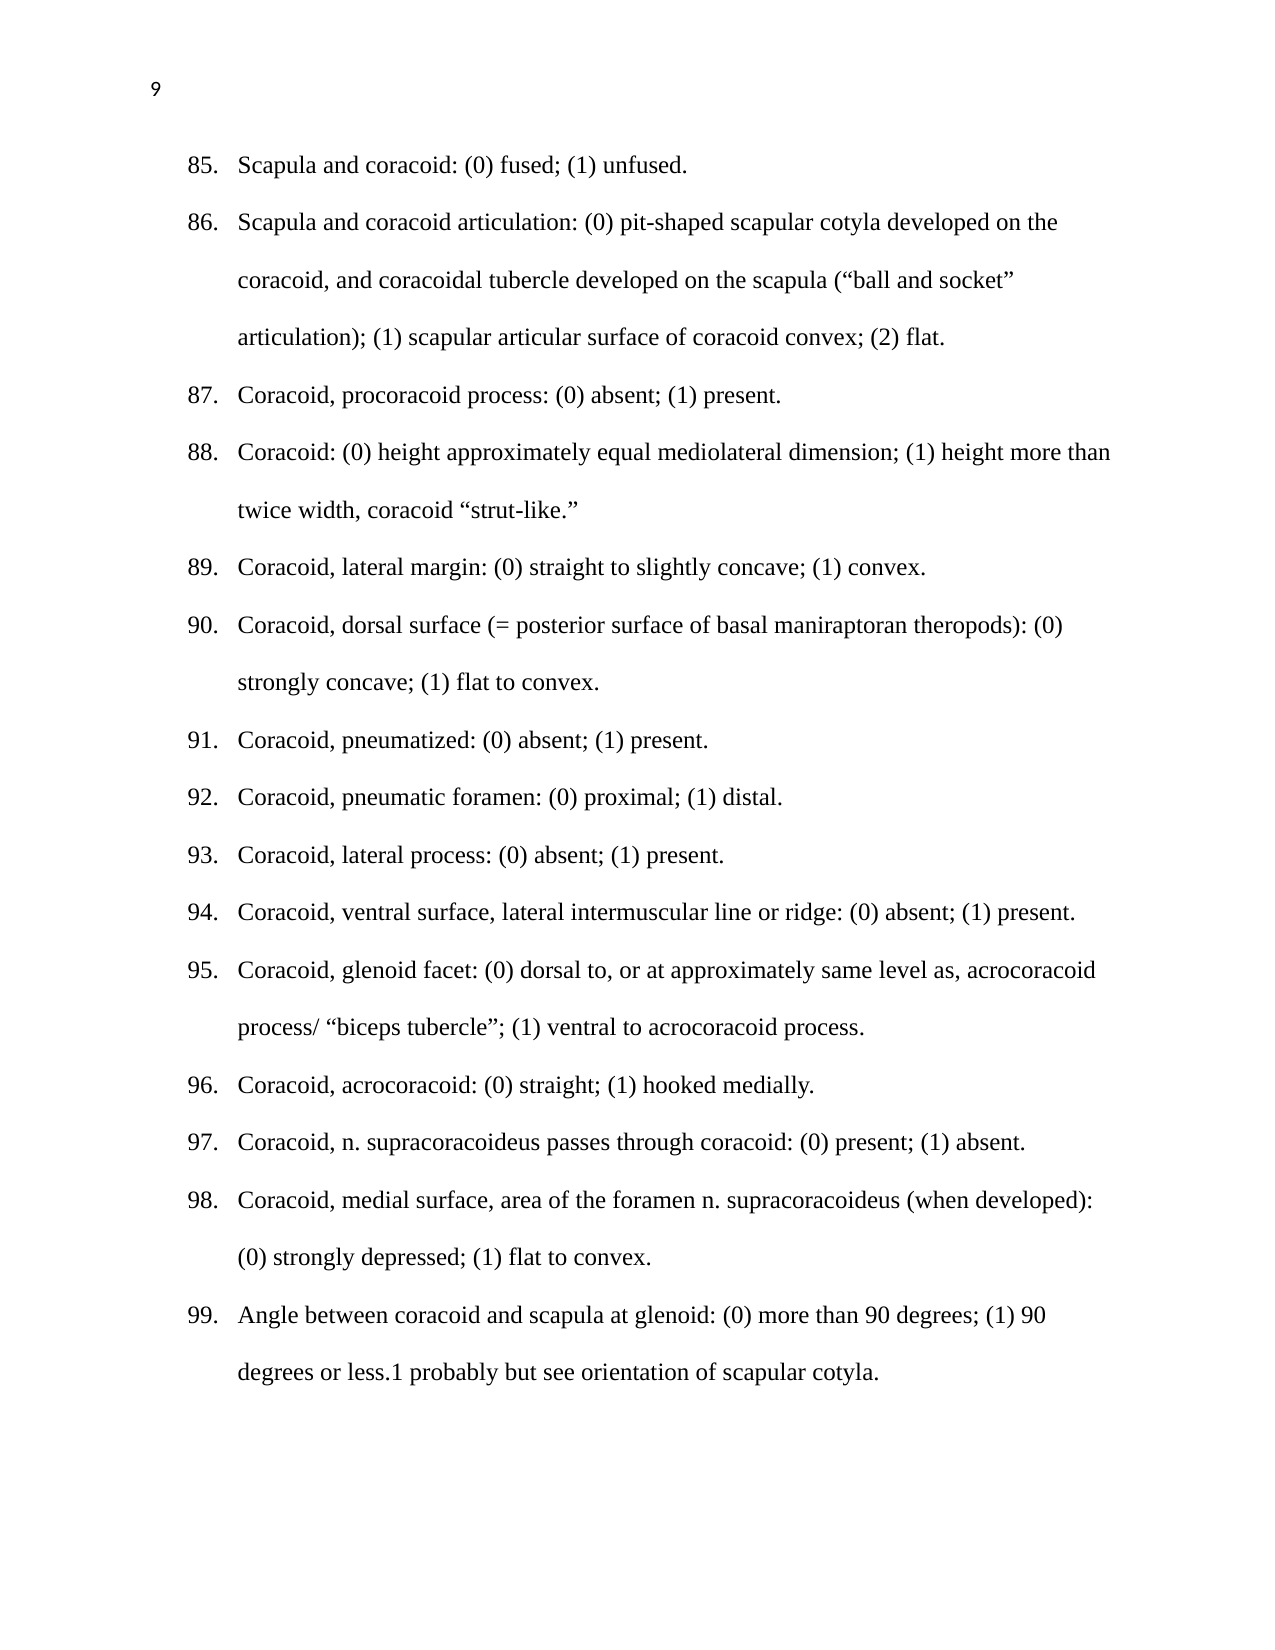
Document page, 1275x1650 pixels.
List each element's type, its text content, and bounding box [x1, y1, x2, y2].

list Coracoid, lateral process: (0) absent; (1) present. [187, 840, 1125, 869]
list Coracoid: (0) height approximately equal mediolateral dimension; (1) height more than twice width, coracoid “strut-like.” [187, 437, 1125, 524]
list Coracoid, pneumatic foramen: (0) proximal; (1) distal. [187, 782, 1125, 811]
list Coracoid, glenoid facet: (0) dorsal to, or at approximately same level as, acrocoracoid process/ “biceps tubercle”; (1) ventral to acrocoracoid process. [187, 955, 1125, 1041]
list Scapula and coracoid articulation: (0) pit-shaped scapular cotyla developed on the coracoid, and coracoidal tubercle developed on the scapula (“ball and socket” articulation); (1) scapular articular surface of coracoid convex; (2) flat. [187, 207, 1125, 351]
list Coracoid, pneumatized: (0) absent; (1) present. [187, 725, 1125, 754]
list Coracoid, ventral surface, lateral intermuscular line or ridge: (0) absent; (1) present. [187, 897, 1125, 926]
list Coracoid, lateral margin: (0) straight to slightly concave; (1) convex. [187, 552, 1125, 581]
list Coracoid, medial surface, area of the foramen n. supracoracoideus (when developed): (0) strongly depressed; (1) flat to convex. [187, 1185, 1125, 1271]
list Coracoid, acrocoracoid: (0) straight; (1) hooked medially. [187, 1070, 1125, 1099]
list Coracoid, dorsal surface (= posterior surface of basal maniraptoran theropods): (0) strongly concave; (1) flat to convex. [187, 610, 1125, 696]
list Coracoid, procoracoid process: (0) absent; (1) present. [187, 380, 1125, 409]
list Angle between coracoid and scapula at glenoid: (0) more than 90 degrees; (1) 90 degrees or less.1 probably but see orientation of scapular cotyla. [187, 1300, 1125, 1386]
list Coracoid, n. supracoracoideus passes through coracoid: (0) present; (1) absent. [187, 1127, 1125, 1156]
list Scapula and coracoid: (0) fused; (1) unfused. [187, 150, 1125, 179]
